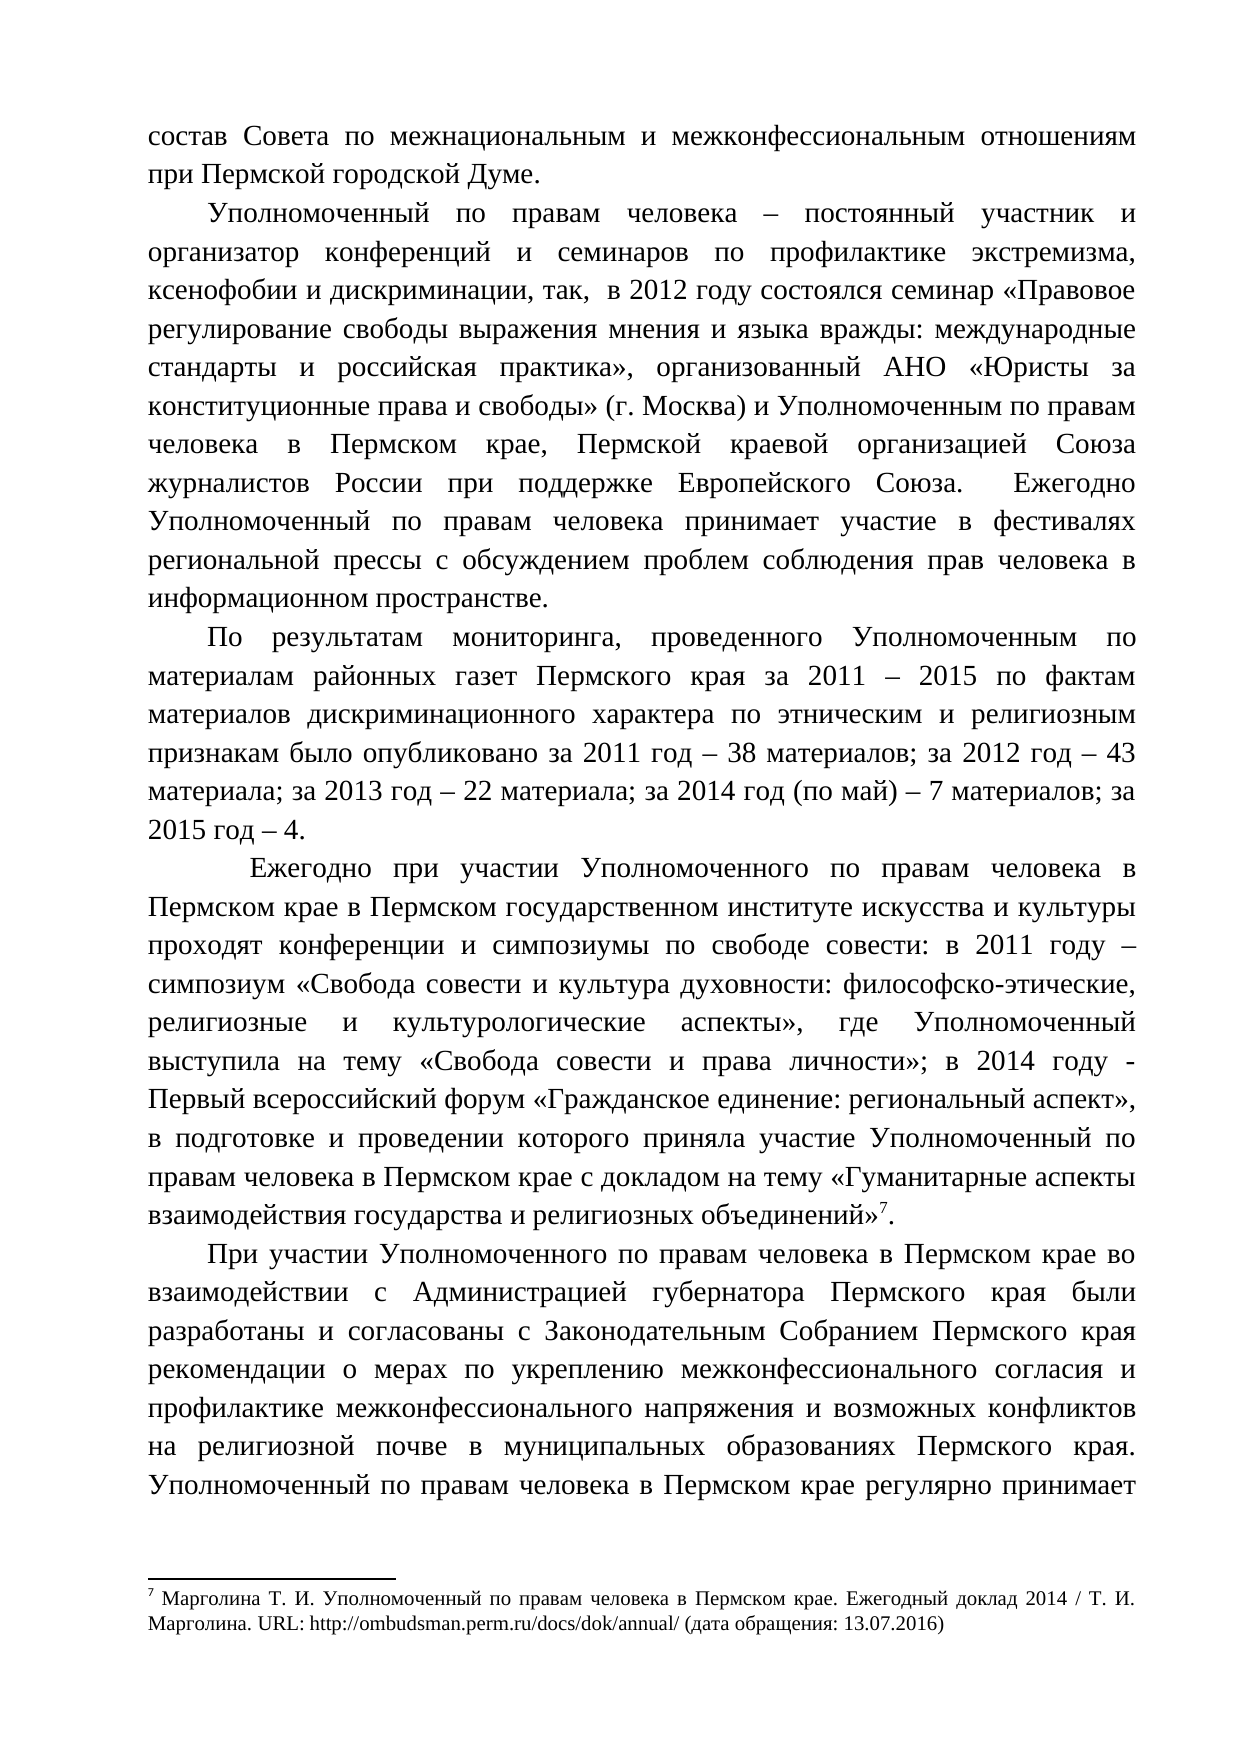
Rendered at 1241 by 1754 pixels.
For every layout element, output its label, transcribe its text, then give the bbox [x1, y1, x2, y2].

text Ежегодно при участии Уполномоченного по правам человека в Пермском крае в Пермском государственном институте искусства и культуры проходят конференции и симпозиумы по свободе совести: в 2011 году – симпозиум «Свобода совести и культура духовности: философско-этические, религиозные и культурологические аспекты», где Уполномоченный выступила на тему «Свобода совести и права личности»; в 2014 году - Первый всероссийский форум «Гражданское единение: региональный аспект», в подготовке и проведении которого приняла участие Уполномоченный по правам человека в Пермском крае с докладом на тему «Гуманитарные аспекты взаимодействия государства и религиозных объединений». [148, 850, 1137, 1231]
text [148, 1236, 1137, 1501]
text По результатам мониторинга, проведенного Уполномоченным по материалам районных газет Пермского края за 2011 – 2015 по фактам материалов дискриминационного характера по этническим и религиозным признакам было опубликовано за 2011 год – 38 материалов; за 2012 год – 43 материала; за 2013 год – 22 материала; за 2014 год (по май) – 7 материалов; за 2015 год – 4. [148, 619, 1137, 845]
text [148, 118, 1137, 190]
text Уполномоченный по правам человека – постоянный участник и организатор конференций и семинаров по профилактике экстремизма, ксенофобии и дискриминации, так, в 2012 году состоялся семинар «Правовое регулирование свободы выражения мнения и языка вражды: международные стандарты и российская практика», организованный АНО «Юристы за конституционные права и свободы» (г. Москва) и Уполномоченным по правам человека в Пермском крае, Пермской краевой организацией Союза журналистов России при поддержке Европейского Союза. Ежегодно Уполномоченный по правам человека принимает участие в фестивалях региональной прессы с обсуждением проблем соблюдения прав человека в информационном пространстве. [148, 195, 1137, 614]
